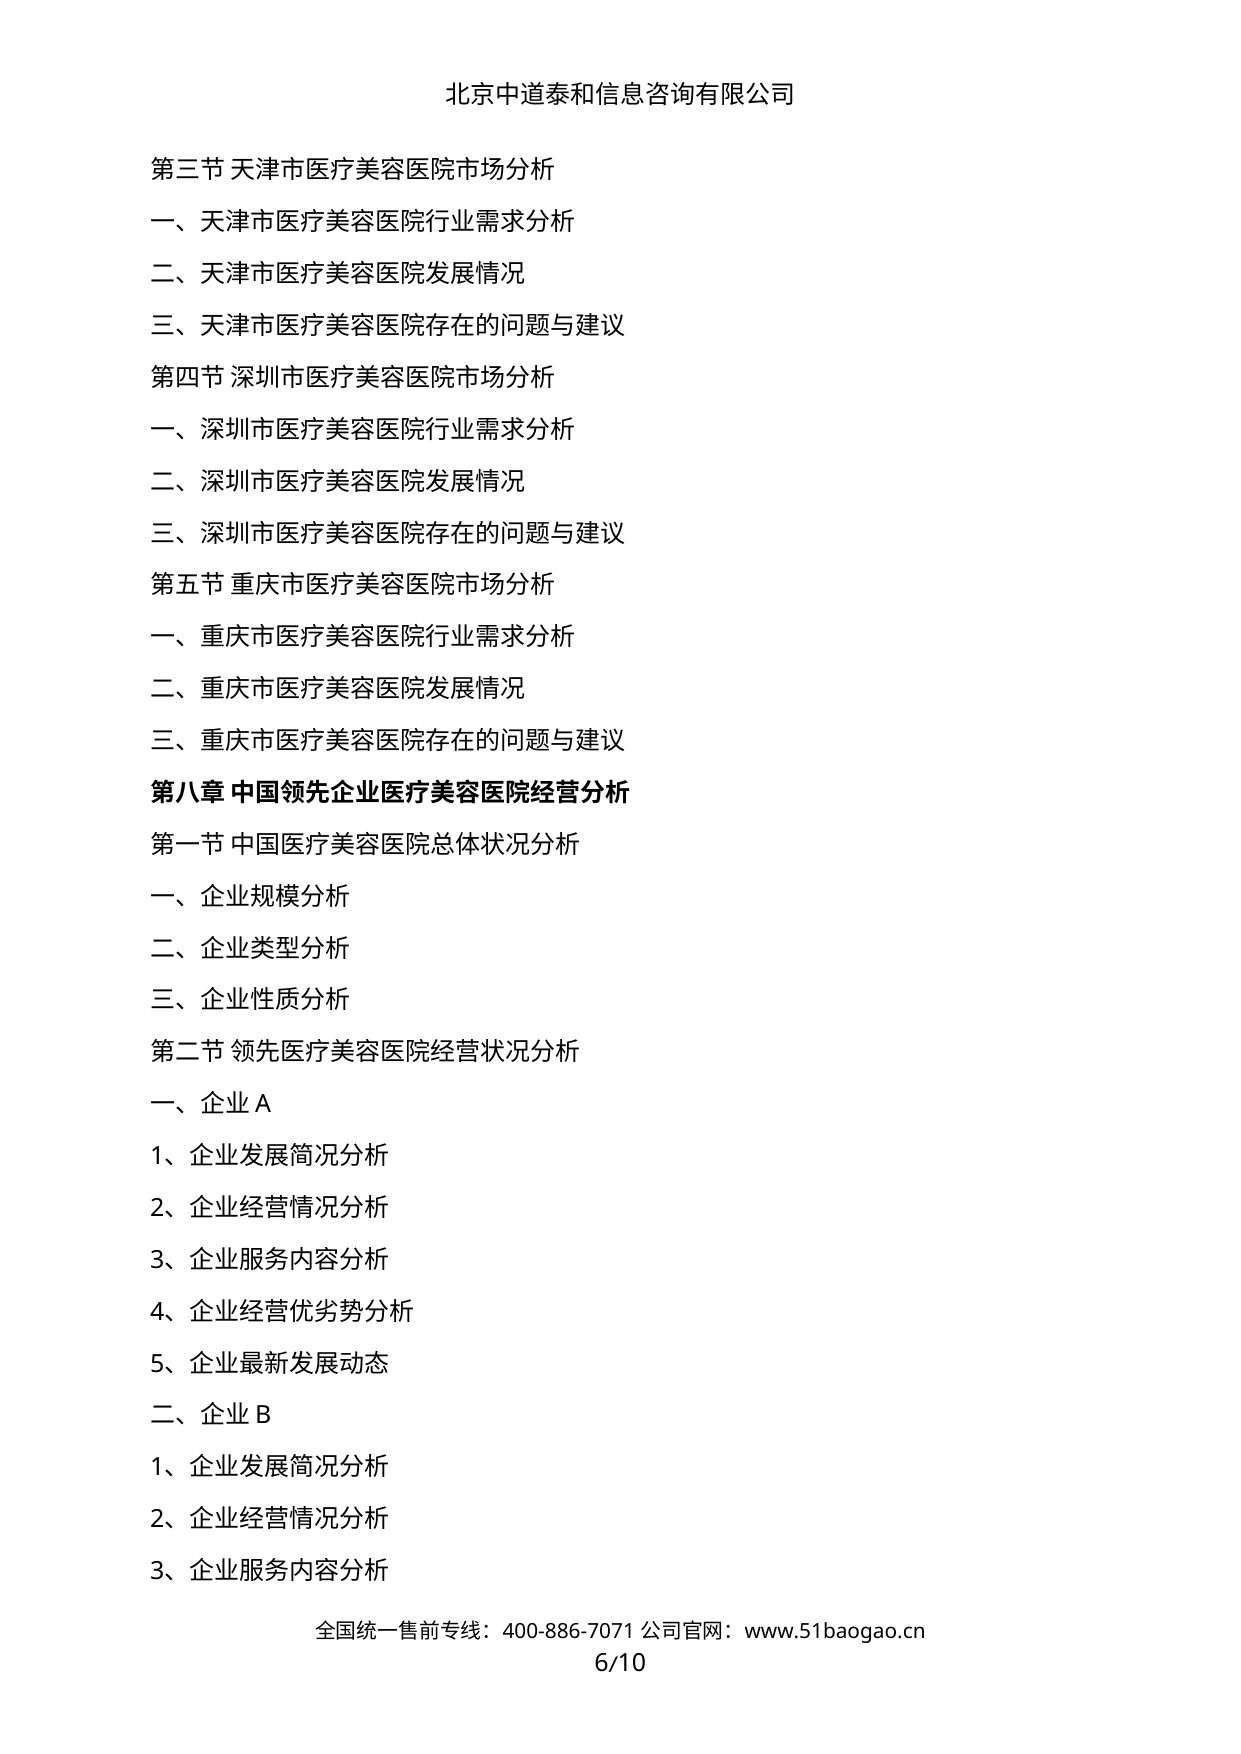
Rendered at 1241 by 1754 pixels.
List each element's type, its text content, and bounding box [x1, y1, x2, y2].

text 二、重庆市医疗美容医院发展情况 [150, 669, 1090, 705]
text 1、企业发展简况分析 [150, 1136, 1090, 1172]
text 二、深圳市医疗美容医院发展情况 [150, 461, 1090, 497]
text 第二节 领先医疗美容医院经营状况分析 [150, 1032, 1090, 1068]
text 二、企业B [150, 1395, 1090, 1431]
text 一、深圳市医疗美容医院行业需求分析 [150, 409, 1090, 446]
text 第八章 中国领先企业医疗美容医院经营分析 [150, 772, 1090, 809]
text 第四节 深圳市医疗美容医院市场分析 [150, 357, 1090, 394]
text 一、企业A [150, 1084, 1090, 1120]
text 一、天津市医疗美容医院行业需求分析 [150, 202, 1090, 238]
text 5、企业最新发展动态 [150, 1343, 1090, 1379]
text 三、深圳市医疗美容医院存在的问题与建议 [150, 513, 1090, 549]
text 4、企业经营优劣势分析 [150, 1291, 1090, 1327]
text 2、企业经营情况分析 [150, 1187, 1090, 1224]
text 三、天津市医疗美容医院存在的问题与建议 [150, 306, 1090, 342]
text 2、企业经营情况分析 [150, 1499, 1090, 1535]
text 第三节 天津市医疗美容医院市场分析 [150, 150, 1090, 186]
text 三、企业性质分析 [150, 980, 1090, 1016]
text 1、企业发展简况分析 [150, 1447, 1090, 1483]
text 3、企业服务内容分析 [150, 1551, 1090, 1587]
text 二、企业类型分析 [150, 928, 1090, 964]
text 第一节 中国医疗美容医院总体状况分析 [150, 824, 1090, 861]
text 第五节 重庆市医疗美容医院市场分析 [150, 565, 1090, 601]
text 三、重庆市医疗美容医院存在的问题与建议 [150, 721, 1090, 757]
text 一、企业规模分析 [150, 876, 1090, 912]
text 3、企业服务内容分析 [150, 1239, 1090, 1276]
text 二、天津市医疗美容医院发展情况 [150, 254, 1090, 290]
text 一、重庆市医疗美容医院行业需求分析 [150, 617, 1090, 653]
